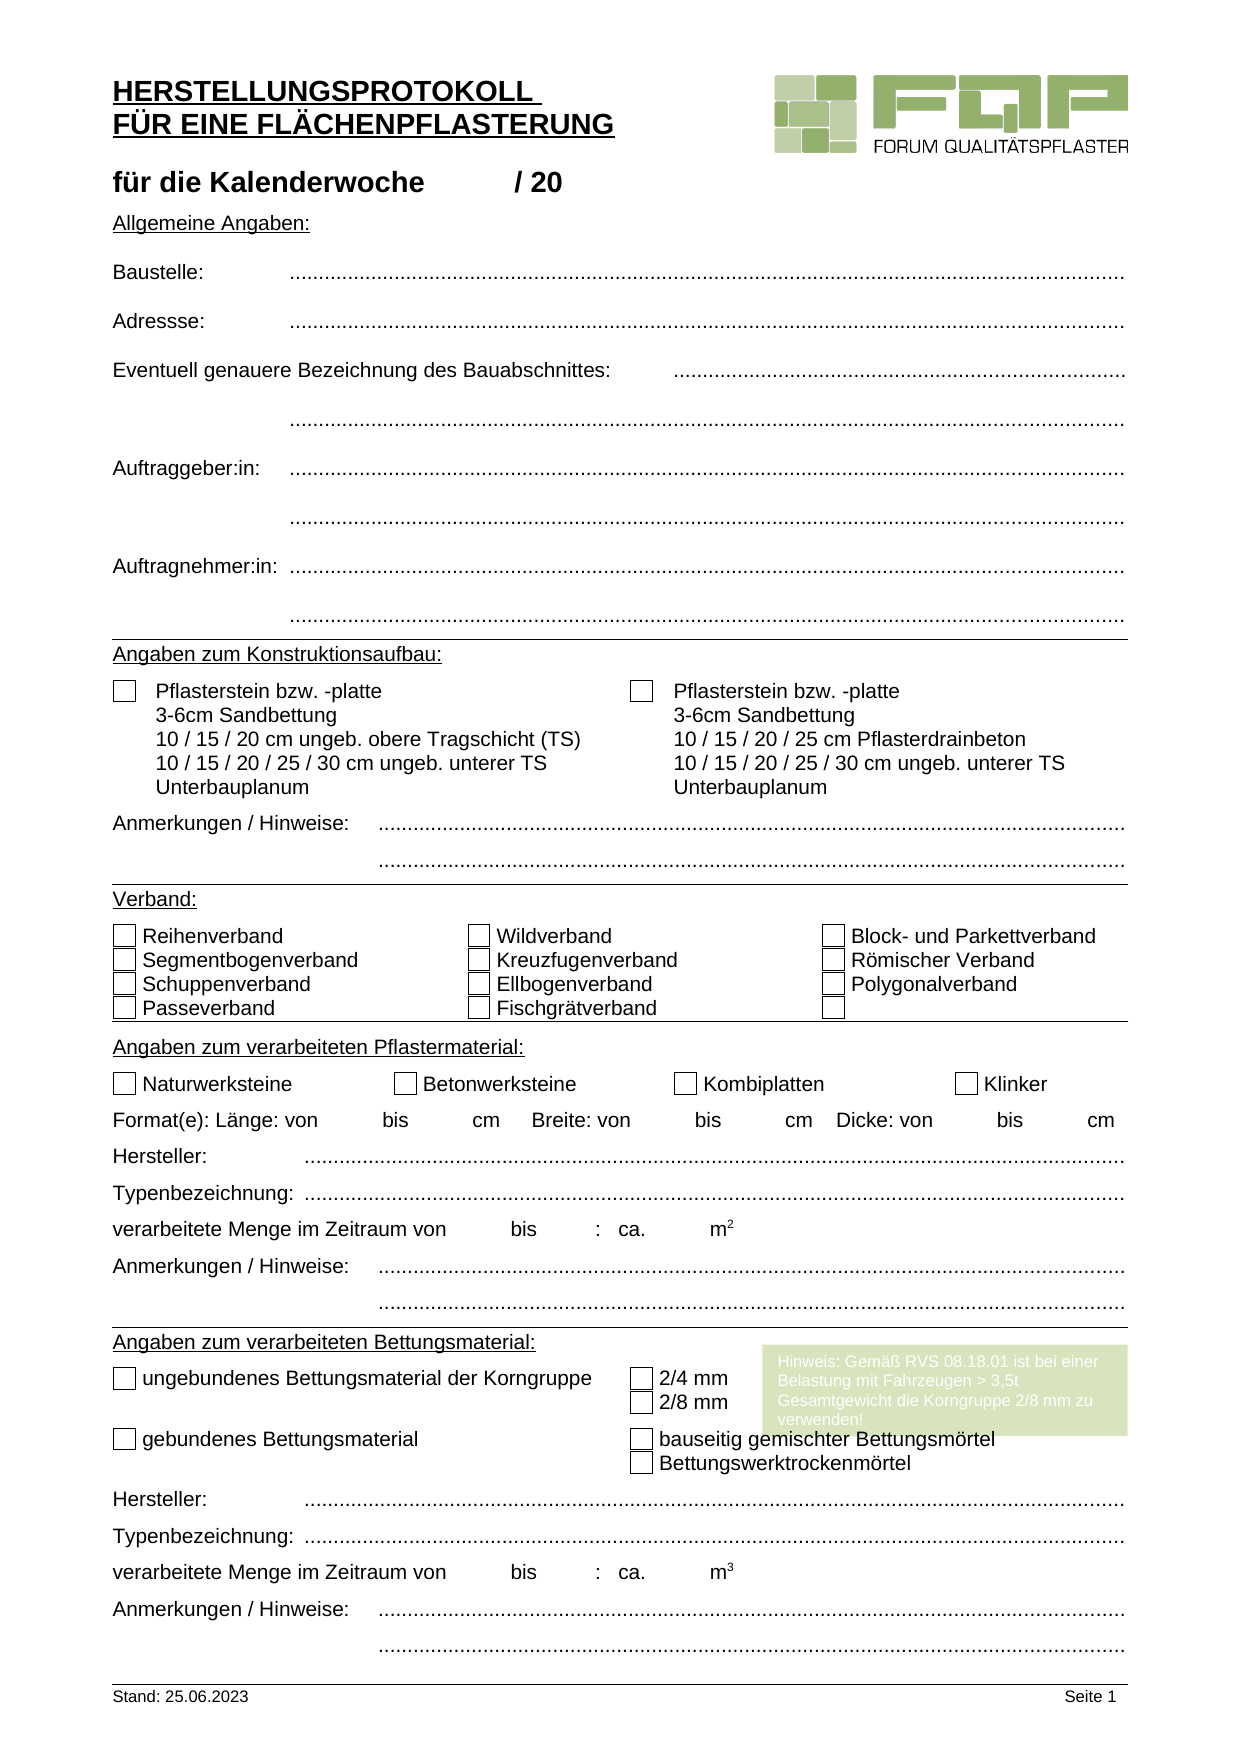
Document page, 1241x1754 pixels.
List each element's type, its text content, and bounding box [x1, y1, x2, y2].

text Angaben zum verarbeiteten Bettungsmaterial: [112, 1328, 1128, 1354]
text Anmerkungen / Hinweise: [112, 811, 1128, 835]
text Angaben zum Konstruktionsaufbau: [112, 640, 1128, 666]
text Format(e): Länge: von bis cm Breite: von bis cm Dicke: von bis cm [112, 1108, 1128, 1132]
text Adressse: [112, 309, 1128, 333]
text Naturwerksteine Betonwerksteine Kombiplatten Klinker [112, 1071, 1128, 1095]
text Eventuell genauere Bezeichnung des Bauabschnittes: [112, 358, 1128, 382]
text verarbeitete Menge im Zeitraum von bis : ca. m3 [112, 1560, 1128, 1584]
table_header Pflasterstein bzw. -platte 3-6cm Sandbettung 10 / 15 / 20 cm ungeb. obere Tragschicht (TS) 10 / 15 / 20 / 25 / 30 cm ungeb. unterer TS Unterbauplanum [112, 666, 619, 798]
text Typenbezeichnung: [112, 1181, 1128, 1205]
text Angaben zum verarbeiteten Pflastermaterial: [112, 1035, 1128, 1059]
text Anmerkungen / Hinweise: [112, 1254, 1128, 1278]
text für die Kalenderwoche / 20 [112, 165, 1128, 198]
text Reihenverband Wildverband Block- und Parkettverband Segmentbogenverband Kreuzfugenverband Römischer Verband Schuppenverband Ellbogenverband Polygonalverband Passeverband Fischgrätverband [112, 920, 1128, 1021]
text Anmerkungen / Hinweise: [112, 1596, 1128, 1620]
table_header Pflasterstein bzw. -platte 3-6cm Sandbettung 10 / 15 / 20 / 25 cm Pflasterdrainbeton 10 / 15 / 20 / 25 / 30 cm ungeb. unterer TS Unterbauplanum [620, 666, 1127, 798]
text Auftraggeber:in: [112, 456, 1128, 480]
picture [771, 75, 1128, 153]
text Baustelle: [112, 260, 1128, 284]
text ungebundenes Bettungsmaterial der Korngruppe 2/4 mm 2/8 mm [112, 1366, 1128, 1414]
text gebundenes Bettungsmaterial bauseitig gemischter Bettungsmörtel Bettungswerktrockenmörtel [112, 1427, 1128, 1474]
text Hersteller: [112, 1144, 1128, 1168]
text verarbeitete Menge im Zeitraum von bis : ca. m2 [112, 1217, 1128, 1241]
text Verband: [112, 885, 1128, 911]
text Typenbezeichnung: [112, 1523, 1128, 1547]
text Allgemeine Angaben: [112, 211, 1128, 235]
text Auftragnehmer:in: [112, 554, 1128, 578]
text Hersteller: [112, 1487, 1128, 1511]
